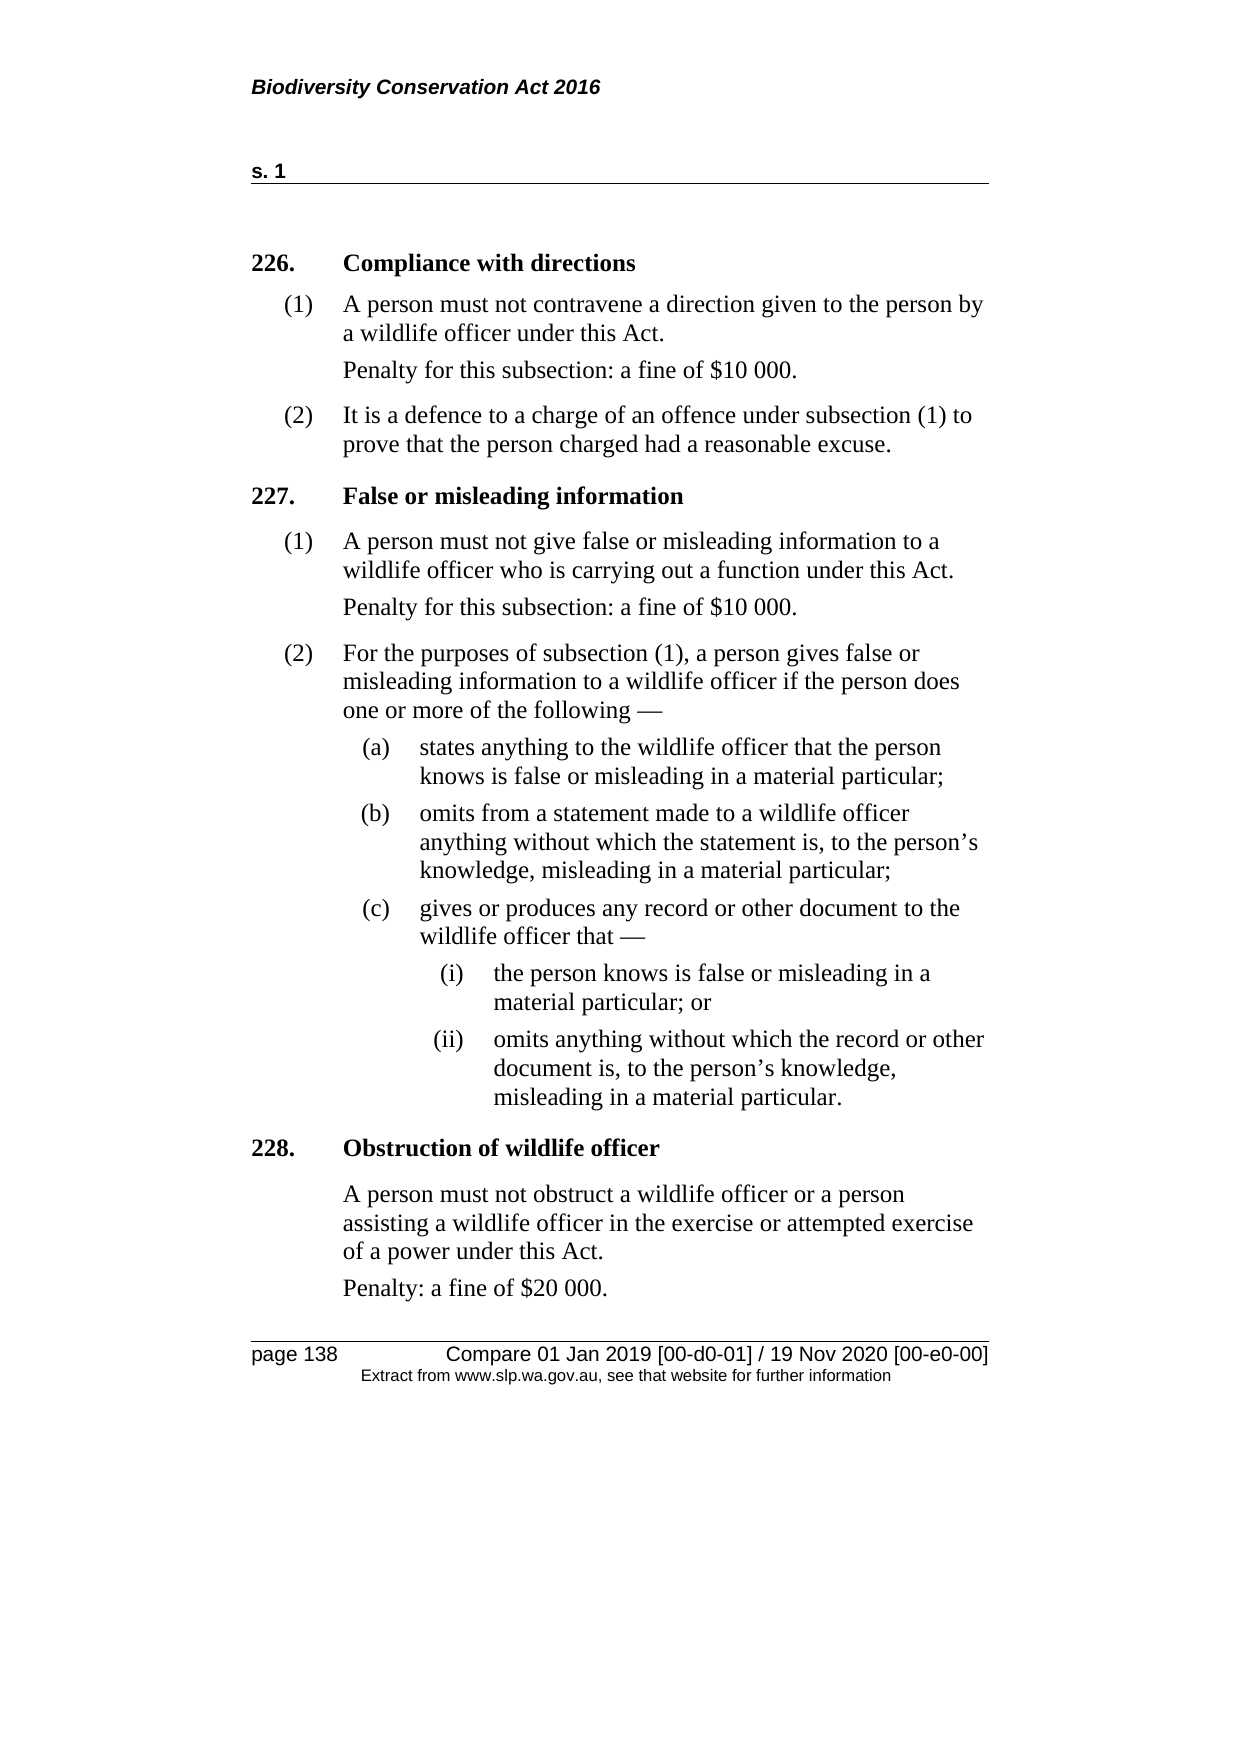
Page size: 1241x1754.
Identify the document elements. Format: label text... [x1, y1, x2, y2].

text Penalty for this subsection: a fine of $10 000. [251, 592, 989, 621]
subtitle 228. Obstruction of wildlife officer [251, 1133, 989, 1162]
subtitle 226. Compliance with directions [251, 248, 989, 277]
text (2) It is a defence to a charge of an offence under subsection (1) to prove that the person charged had a reasonable excuse. [251, 401, 989, 458]
text (c) gives or produces any record or other document to the wildlife officer that — [251, 893, 989, 950]
text (1) A person must not contravene a direction given to the person by a wildlife officer under this Act. [251, 289, 989, 347]
text (i) the person knows is false or misleading in a material particular; or [251, 958, 989, 1016]
text A person must not obstruct a wildlife officer or a person assisting a wildlife officer in the exercise or attempted exercise of a power under this Act. [251, 1179, 989, 1265]
text (2) For the purposes of subsection (1), a person gives false or misleading information to a wildlife officer if the person does one or more of the following — [251, 638, 989, 724]
text (1) A person must not give false or misleading information to a wildlife officer who is carrying out a function under this Act. [251, 526, 989, 584]
text (a) states anything to the wildlife officer that the person knows is false or misleading in a material particular; [251, 732, 989, 790]
text Penalty for this subsection: a fine of $10 000. [251, 355, 989, 384]
subtitle 227. False or misleading information [251, 481, 989, 510]
text (ii) omits anything without which the record or other document is, to the person’s knowledge, misleading in a material particular. [251, 1024, 989, 1111]
text Penalty: a fine of $20 000. [251, 1273, 989, 1302]
text (b) omits from a statement made to a wildlife officer anything without which the statement is, to the person’s knowledge, misleading in a material particular; [251, 798, 989, 884]
